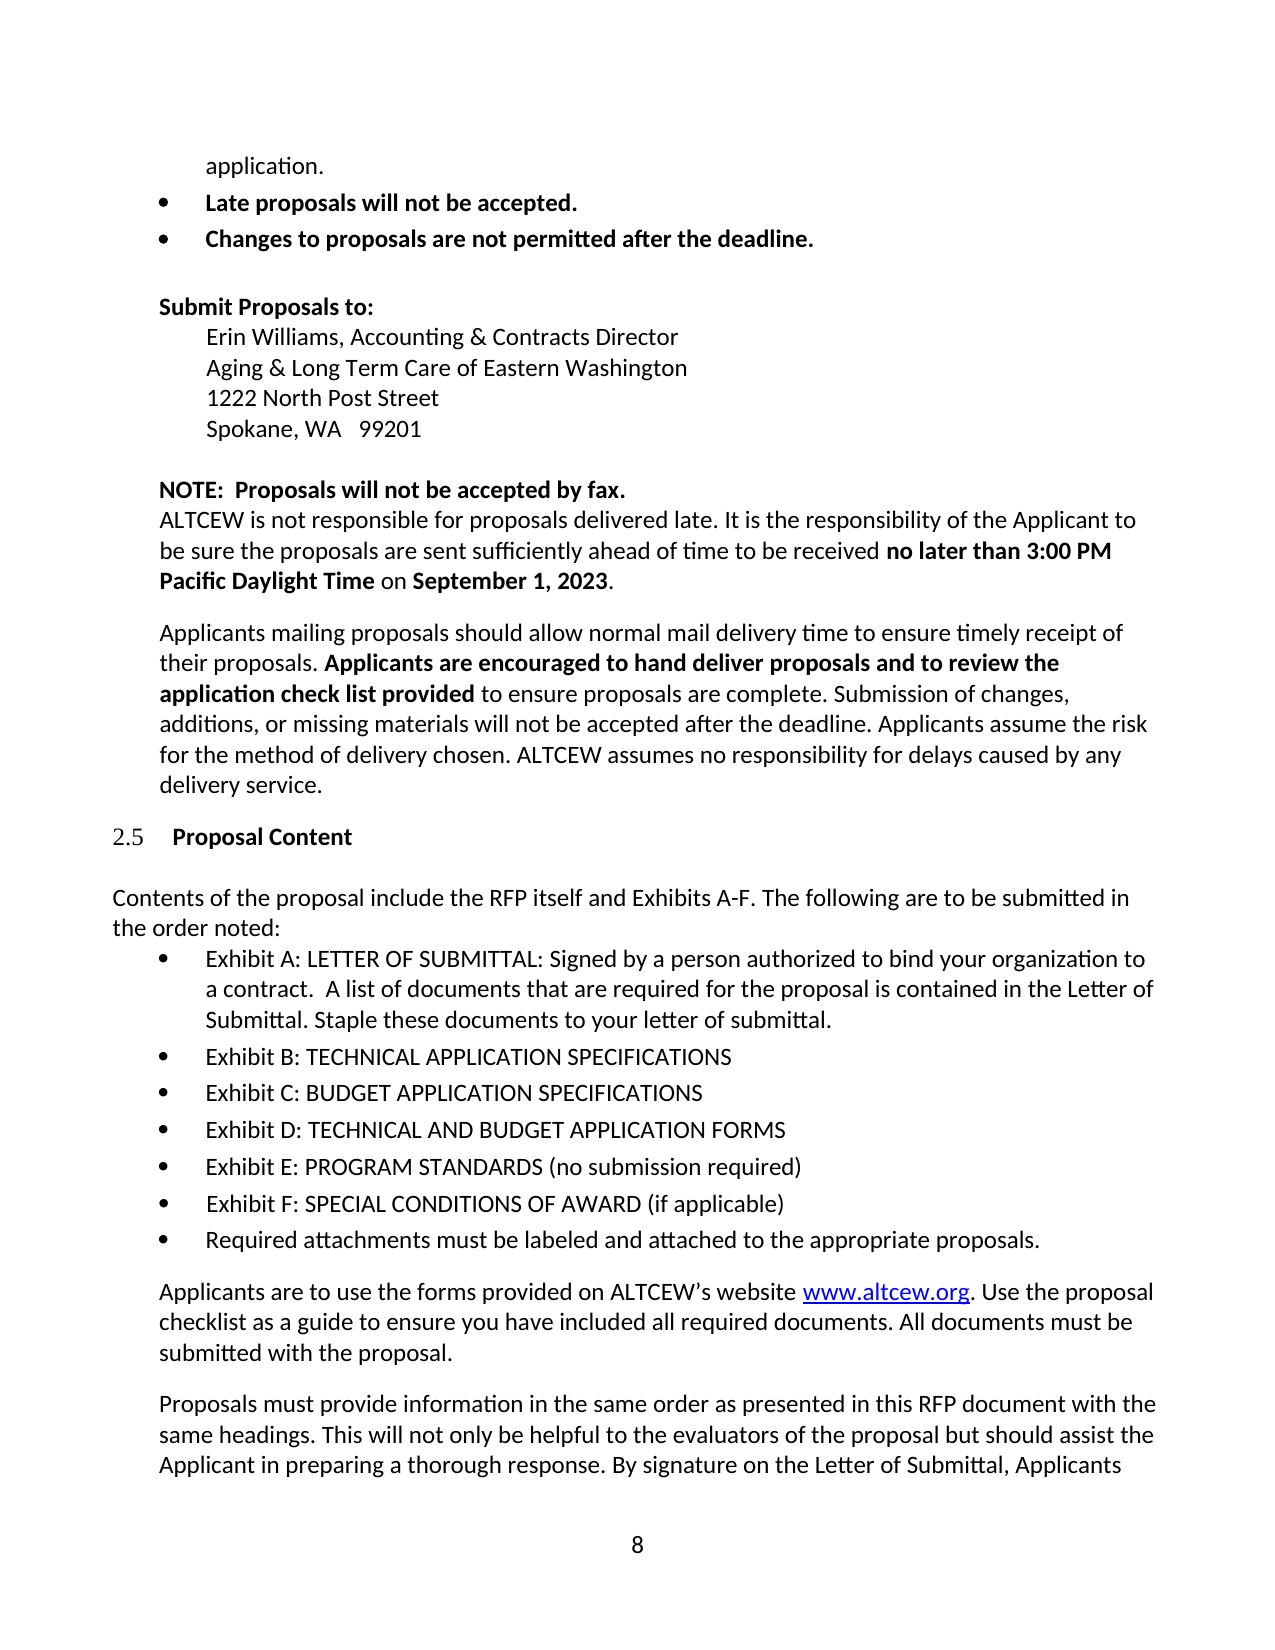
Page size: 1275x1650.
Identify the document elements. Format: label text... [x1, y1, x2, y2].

list Exhibit D: TECHNICAL AND BUDGET APPLICATION FORMS [159, 1114, 1162, 1145]
list Late proposals will not be accepted. [159, 187, 1162, 217]
subtitle Proposal Content [112, 821, 1162, 851]
list Exhibit B: TECHNICAL APPLICATION SPECIFICATIONS [159, 1041, 1162, 1071]
list Changes to proposals are not permitted after the deadline. [159, 223, 1162, 254]
text Applicants mailing proposals should allow normal mail delivery time to ensure timely receipt of their proposals. Applicants are encouraged to hand deliver proposals and to review the application check list provided to ensure proposals are complete. Submission of changes, additions, or missing materials will not be accepted after the deadline. Applicants assume the risk for the method of delivery chosen. ALTCEW assumes no responsibility for delays caused by any delivery service. [159, 617, 1162, 800]
text ALTCEW is not responsible for proposals delivered late. It is the responsibility of the Applicant to be sure the proposals are sent sufficiently ahead of time to be received no later than 3:00 PM Pacific Daylight Time on September 1, 2023. [159, 504, 1149, 596]
text Erin Williams, Accounting & Contracts Director Aging & Long Term Care of Eastern Washington 1222 North Post Street Spokane, WA 99201 [206, 321, 1162, 443]
list Exhibit C: BUDGET APPLICATION SPECIFICATIONS [159, 1077, 1162, 1108]
text Applicants are to use the forms provided on ALTCEW’s website www.altcew.org. Use the proposal checklist as a guide to ensure you have included all required documents. All documents must be submitted with the proposal. [159, 1276, 1162, 1367]
text Contents of the proposal include the RFP itself and Exhibits A-F. The following are to be submitted in the order noted: [112, 882, 1162, 943]
list Exhibit E: PROGRAM STANDARDS (no submission required) [159, 1151, 1162, 1182]
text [159, 1388, 1162, 1480]
text NOTE: Proposals will not be accepted by fax. [159, 474, 1162, 504]
list Exhibit A: LETTER OF SUBMITTAL: Signed by a person authorized to bind your organization to a contract. A list of documents that are required for the proposal is contained in the Letter of Submittal. Staple these documents to your letter of submittal. [159, 943, 1162, 1034]
text Submit Proposals to: [112, 291, 1162, 321]
list Exhibit F: SPECIAL CONDITIONS OF AWARD (if applicable) [159, 1188, 1162, 1218]
list Required attachments must be labeled and attached to the appropriate proposals. [159, 1224, 1162, 1255]
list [159, 150, 1162, 181]
